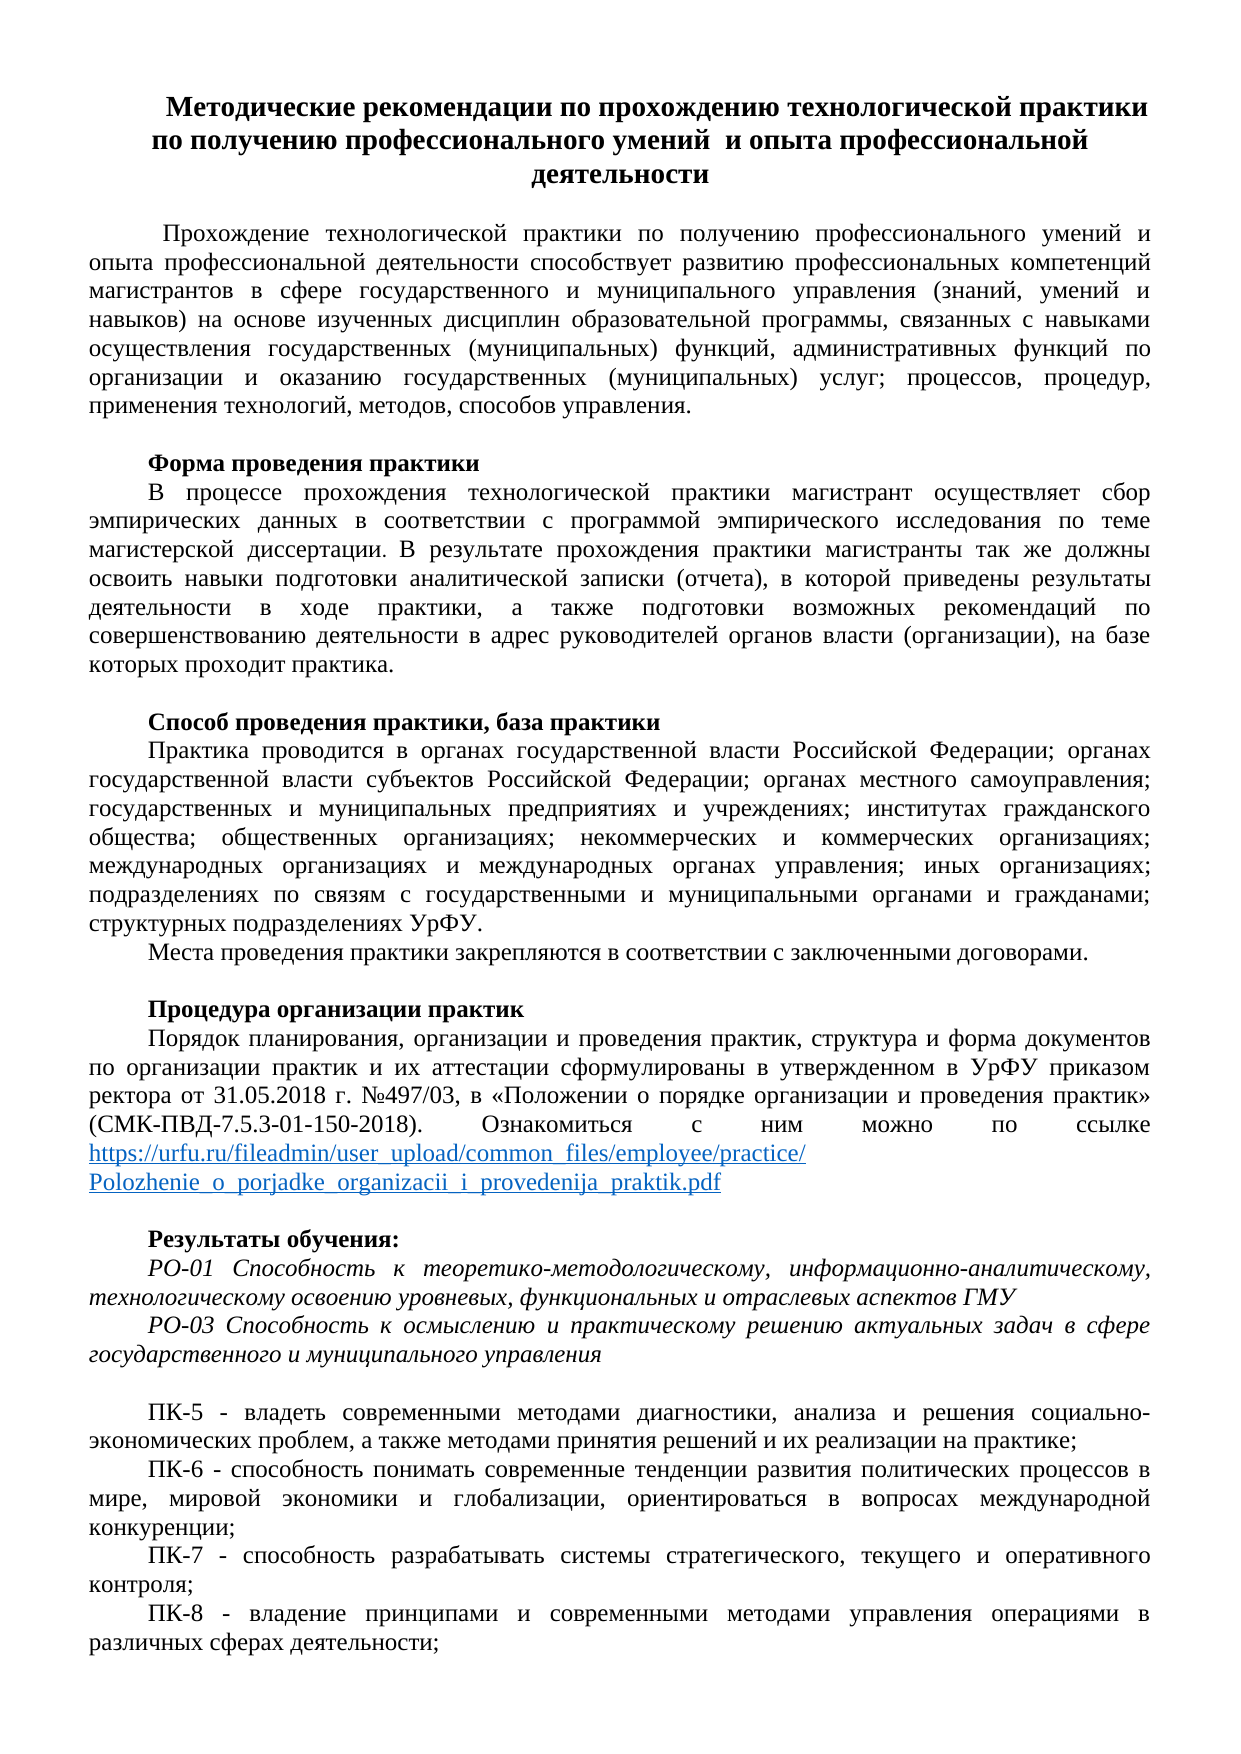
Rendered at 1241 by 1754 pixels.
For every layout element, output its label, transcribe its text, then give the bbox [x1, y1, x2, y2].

text Форма проведения практики [89, 448, 1152, 477]
text ПК-8 - владение принципами и современными методами управления операциями в различных сферах деятельности; [89, 1598, 1152, 1656]
text Способ проведения практики, база практики [89, 707, 1152, 736]
text РО-01 Способность к теоретико-методологическому, информационно-аналитическому, технологическому освоению уровневых, функциональных и отраслевых аспектов ГМУ [89, 1253, 1152, 1311]
text В процессе прохождения технологической практики магистрант осуществляет сбор эмпирических данных в соответствии с программой эмпирического исследования по теме магистерской диссертации. В результате прохождения практики магистранты так же должны освоить навыки подготовки аналитической записки (отчета), в которой приведены результаты деятельности в ходе практики, а также подготовки возможных рекомендаций по совершенствованию деятельности в адрес руководителей органов власти (организации), на базе которых проходит практика. [89, 477, 1152, 678]
list РО-03 Способность к осмыслению и практическому решению актуальных задач в сфере государственного и муниципального управления [89, 1311, 1152, 1368]
text Места проведения практики закрепляются в соответствии с заключенными договорами. [89, 937, 1152, 966]
text Процедура организации практик [89, 994, 1152, 1023]
text ПК-5 - владеть современными методами диагностики, анализа и решения социально-экономических проблем, а также методами принятия решений и их реализации на практике; [89, 1397, 1152, 1454]
text Порядок планирования, организации и проведения практик, структура и форма документов по организации практик и их аттестации сформулированы в утвержденном в УрФУ приказом ректора от 31.05.2018 г. №497/03, в «Положении о порядке организации и проведения практик» (СМК-ПВД-7.5.3-01-150-2018). Ознакомиться с ним можно по ссылке https://urfu.ru/fileadmin/user_upload/common_files/employee/practice/Polozhenie_o_porjadke_organizacii_i_provedenija_praktik.pdf [89, 1023, 1152, 1196]
text ПК-7 - способность разрабатывать системы стратегического, текущего и оперативного контроля; [89, 1541, 1152, 1598]
text ПК-6 - способность понимать современные тенденции развития политических процессов в мире, мировой экономики и глобализации, ориентироваться в вопросах международной конкуренции; [89, 1454, 1152, 1541]
text Методические рекомендации по прохождению технологической практики по получению профессионального умений и опыта профессиональной деятельности [89, 89, 1152, 189]
text Результаты обучения: [89, 1224, 1152, 1253]
text Практика проводится в органах государственной власти Российской Федерации; органах государственной власти субъектов Российской Федерации; органах местного самоуправления; государственных и муниципальных предприятиях и учреждениях; институтах гражданского общества; общественных организациях; некоммерческих и коммерческих организациях; международных организациях и международных органах управления; иных организациях; подразделениях по связям с государственными и муниципальными органами и гражданами; структурных подразделениях УрФУ. [89, 736, 1152, 937]
text Прохождение технологической практики по получению профессионального умений и опыта профессиональной деятельности способствует развитию профессиональных компетенций магистрантов в сфере государственного и муниципального управления (знаний, умений и навыков) на основе изученных дисциплин образовательной программы, связанных с навыками осуществления государственных (муниципальных) функций, административных функций по организации и оказанию государственных (муниципальных) услуг; процессов, процедур, применения технологий, методов, способов управления. [89, 218, 1152, 419]
